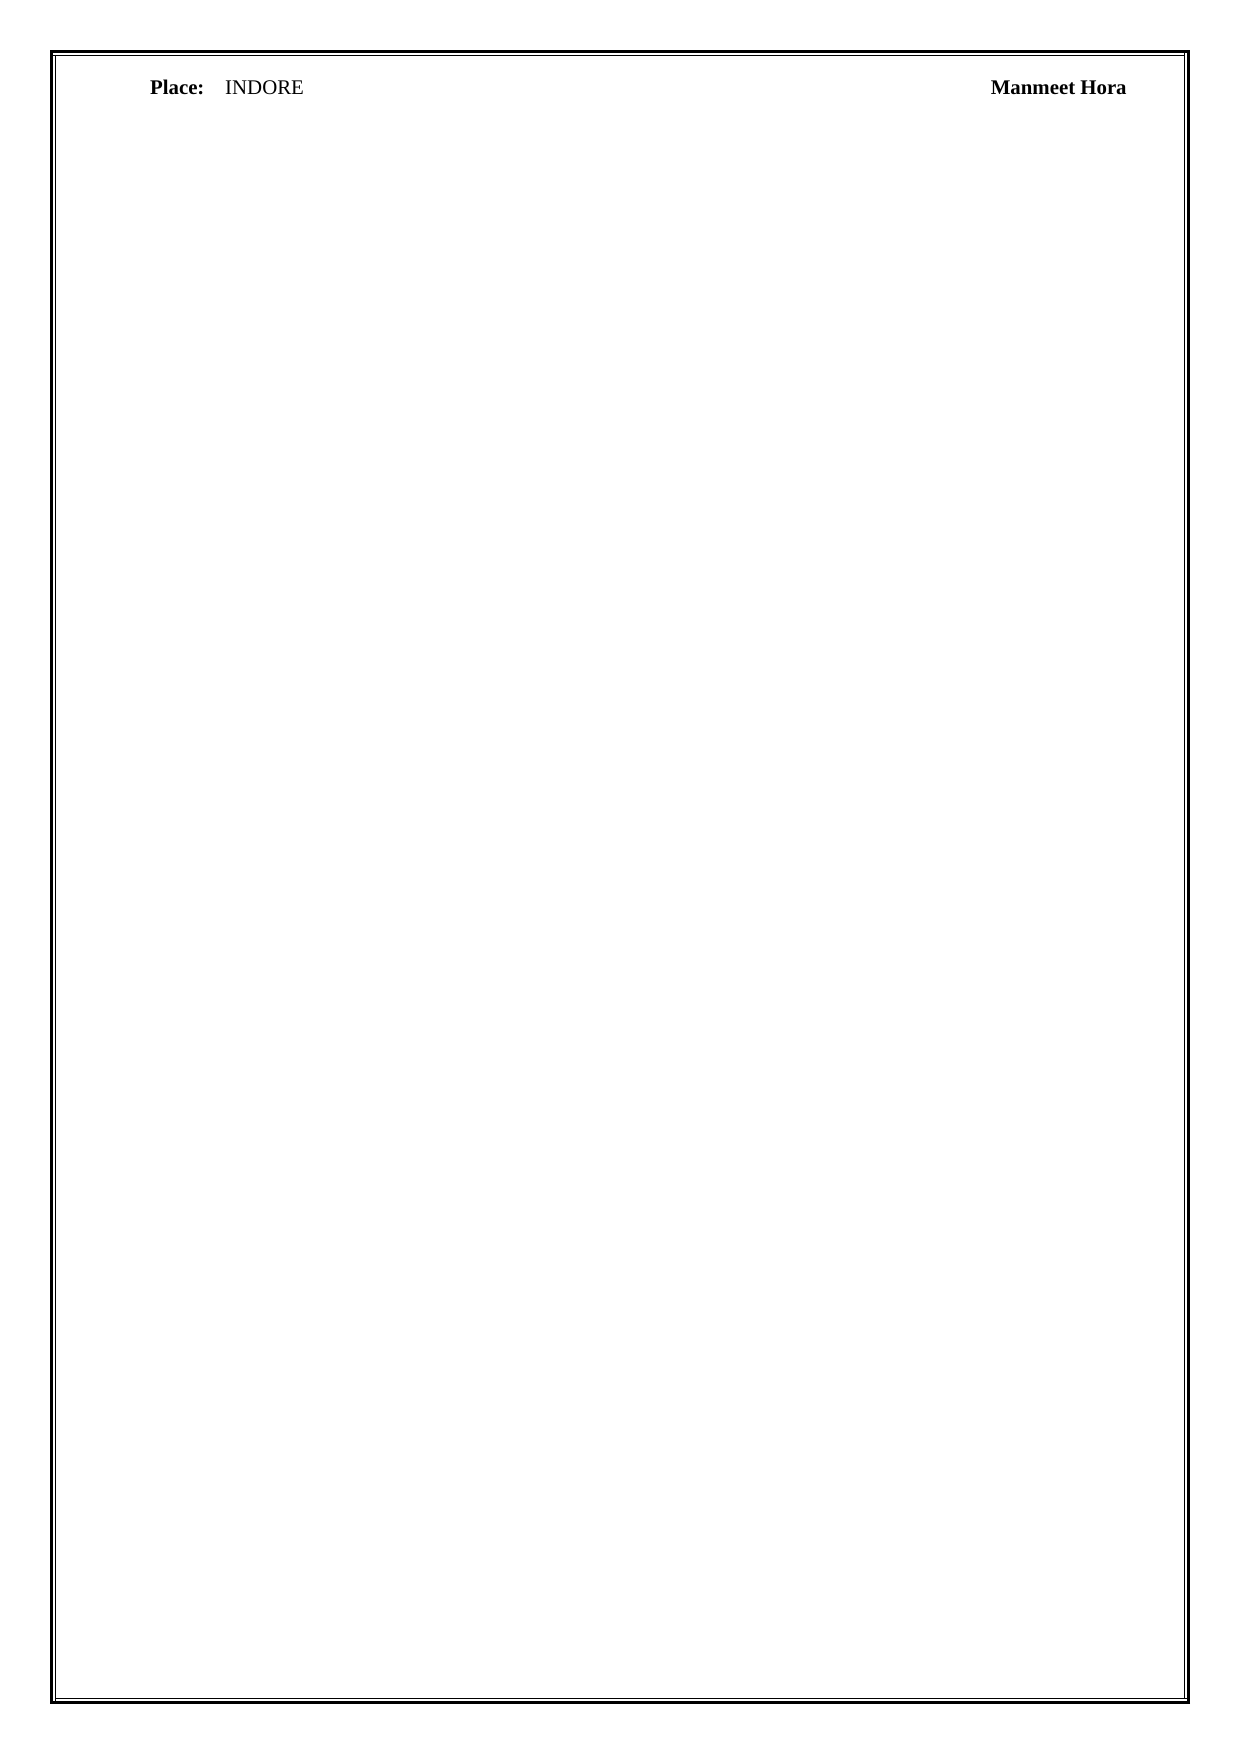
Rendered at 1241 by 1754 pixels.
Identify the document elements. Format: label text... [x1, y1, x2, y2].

text Place: INDORE Manmeet Hora [75, 75, 1165, 99]
